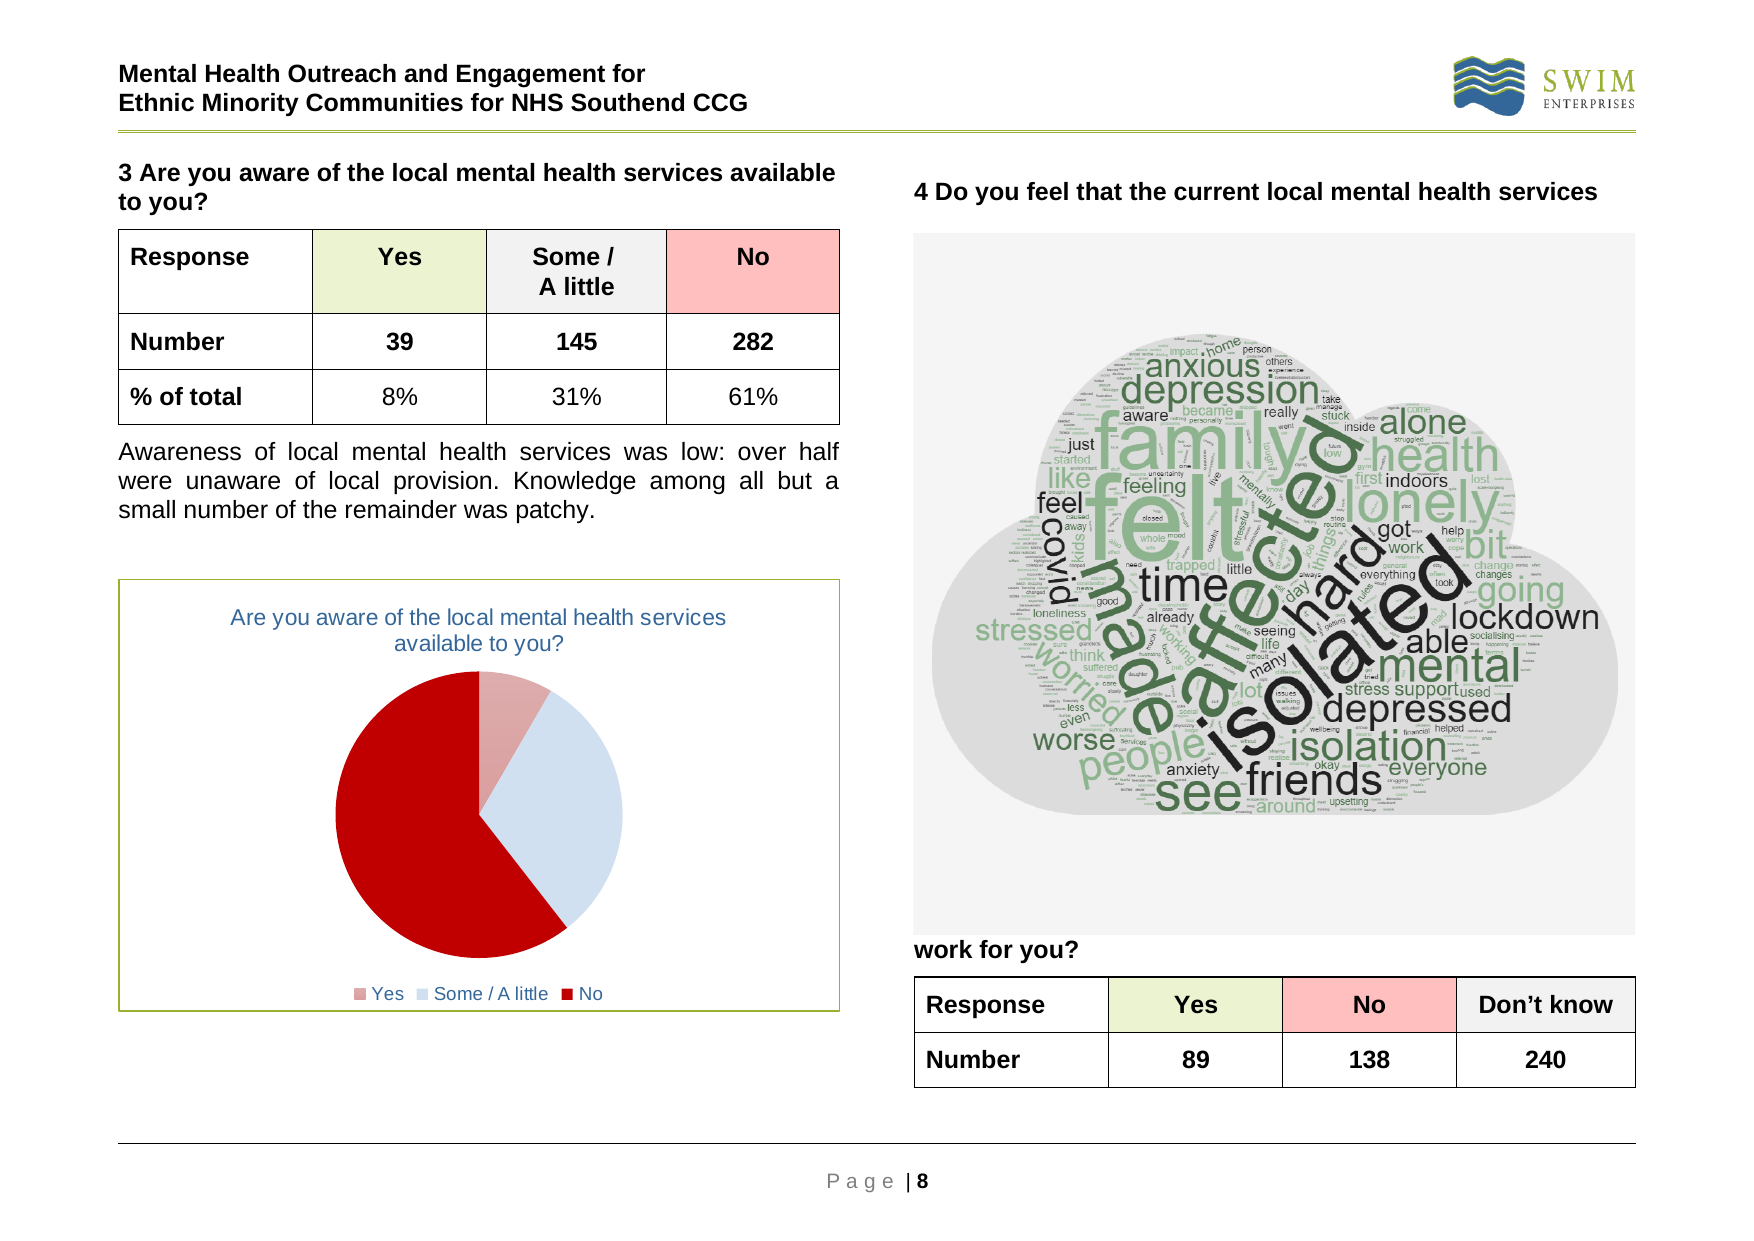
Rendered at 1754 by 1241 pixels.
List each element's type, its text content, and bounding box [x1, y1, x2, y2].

table_header Response [119, 230, 312, 313]
picture [913, 233, 1636, 935]
table_cell 138 [1283, 1033, 1456, 1087]
table_header No [667, 230, 839, 313]
table_cell Number [915, 1033, 1108, 1087]
table_cell 89 [1109, 1033, 1282, 1087]
subtitle 3 Are you aware of the local mental health services available to you? [118, 158, 840, 216]
table_header Yes [1109, 978, 1282, 1032]
text Awareness of local mental health services was low: over half were unaware of local provision. Knowledge among all but a small number of the remainder was patchy. [118, 437, 840, 525]
subtitle 4 Do you feel that the current local mental health services work for you? [914, 177, 1636, 233]
table_header Don’t know [1457, 978, 1635, 1032]
table_header Response [915, 978, 1108, 1032]
table_header No [1283, 978, 1456, 1032]
table_header Yes [313, 230, 486, 313]
table_header Some / A little [487, 230, 666, 313]
table_cell 61% [667, 370, 839, 424]
table_cell 39 [313, 314, 486, 368]
table_cell 145 [487, 314, 666, 368]
table_cell % of total [119, 370, 312, 424]
table_cell 240 [1457, 1033, 1635, 1087]
table_cell 282 [667, 314, 839, 368]
subtitle 4 Do you feel that the current local mental health services work for you? [914, 935, 1636, 964]
table_cell 8% [313, 370, 486, 424]
picture [1453, 56, 1636, 116]
table_cell 31% [487, 370, 666, 424]
table_cell Number [119, 314, 312, 368]
